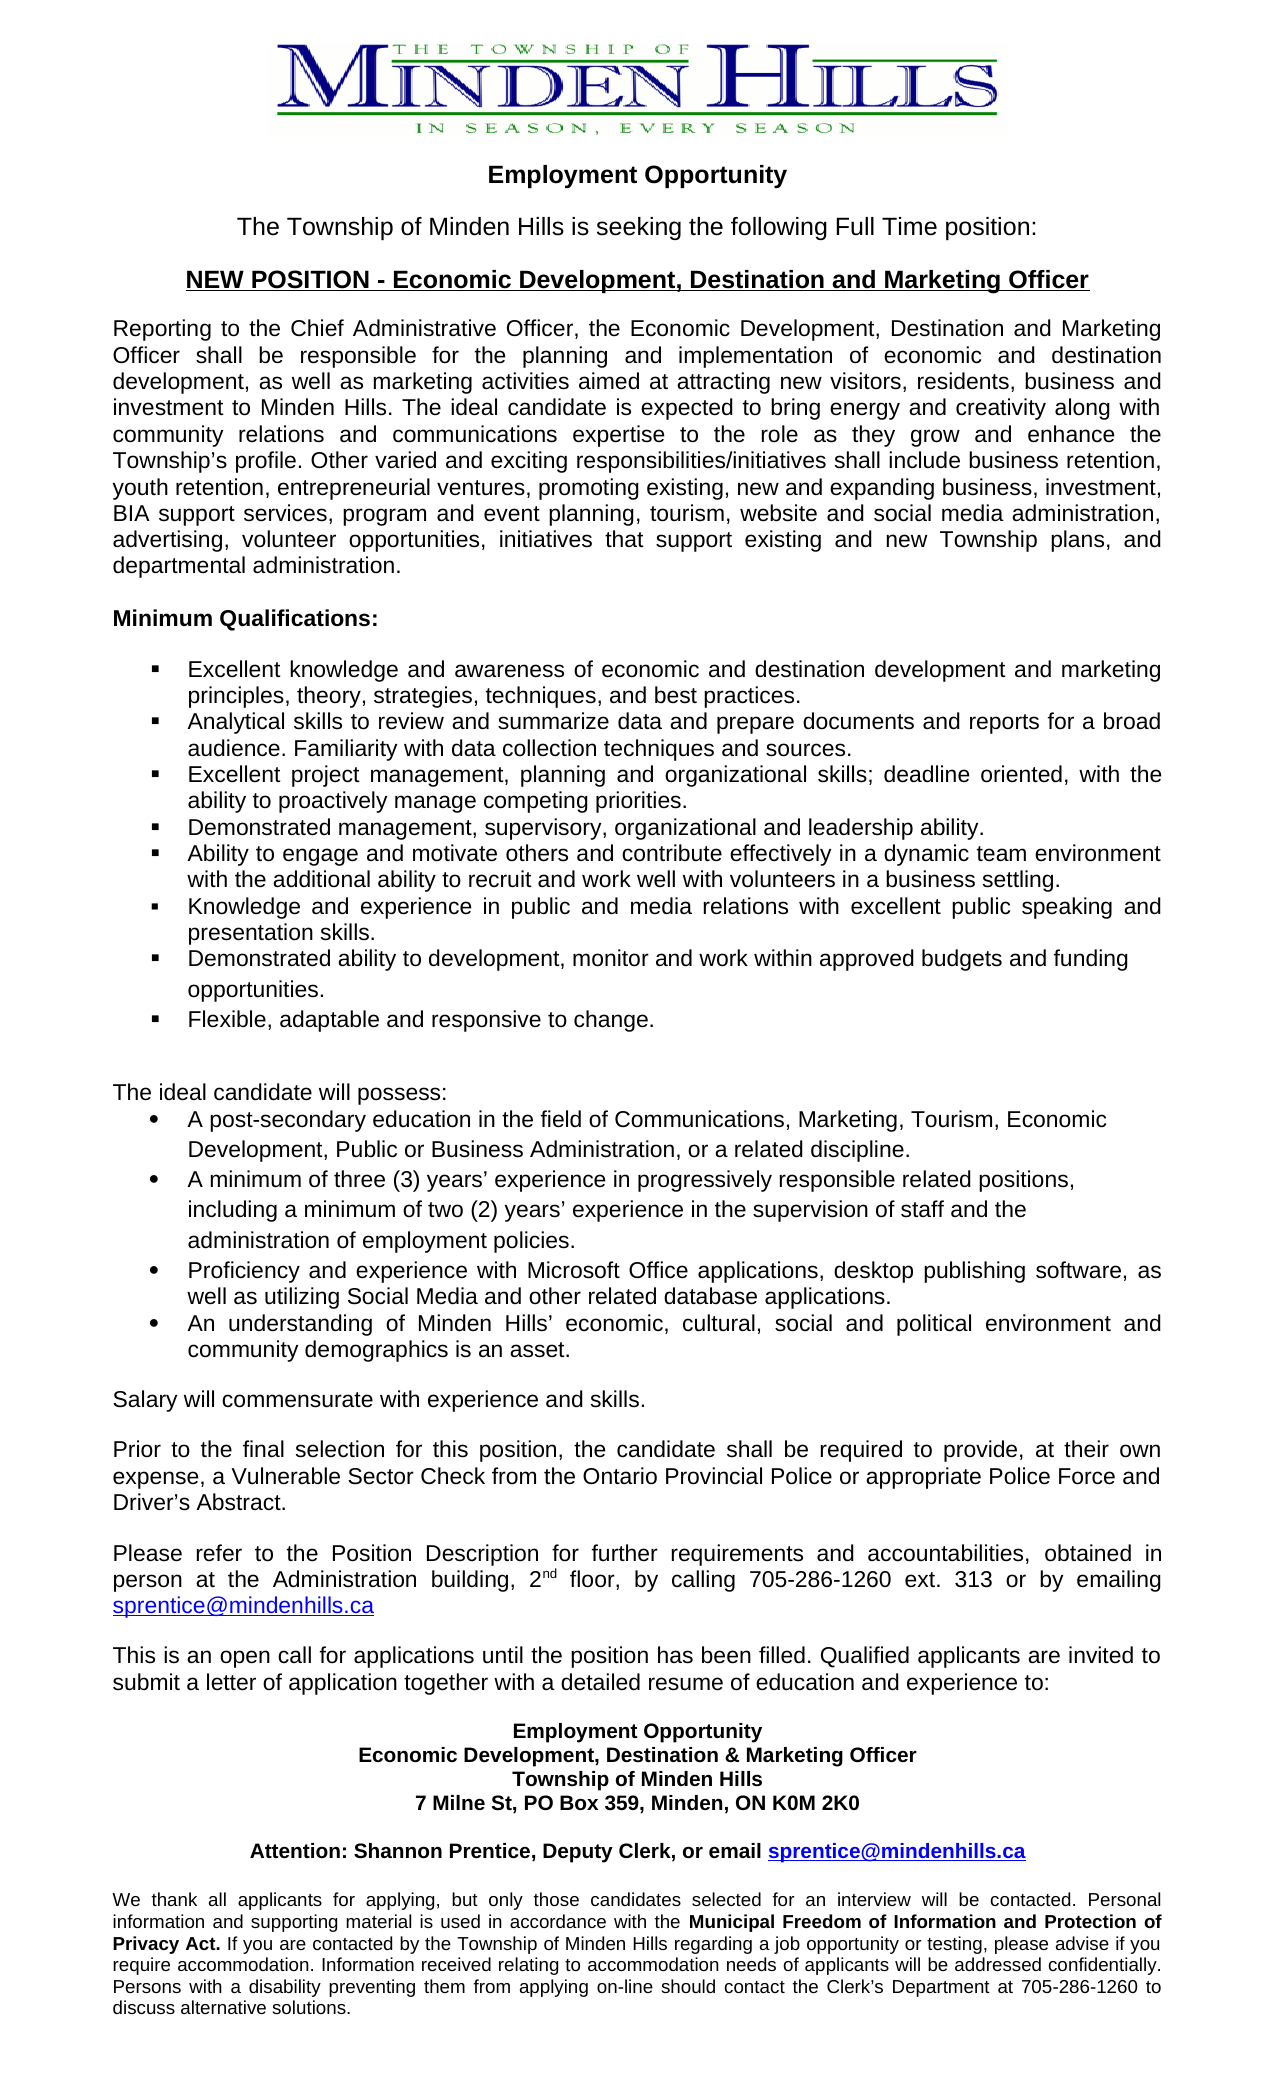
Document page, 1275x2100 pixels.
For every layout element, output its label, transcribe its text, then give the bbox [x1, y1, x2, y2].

text Attention: Shannon Prentice, Deputy Clerk, or email sprentice@mindenhills.ca [112, 1839, 1162, 1863]
list Analytical skills to review and summarize data and prepare documents and reports for a broad audience. Familiarity with data collection techniques and sources. [150, 708, 1162, 761]
text Please refer to the Position Description for further requirements and accountabilities, obtained in person at the Administration building, 2nd floor, by calling 705-286-1260 ext. 313 or by emailing sprentice@mindenhills.ca [112, 1539, 1162, 1618]
text We thank all applicants for applying, but only those candidates selected for an interview will be contacted. Personal information and supporting material is used in accordance with the Municipal Freedom of Information and Protection of Privacy Act. If you are contacted by the Township of Minden Hills regarding a job opportunity or testing, please advise if you require accommodation. Information received relating to accommodation needs of applicants will be addressed confidentially. Persons with a disability preventing them from applying on-line should contact the Clerk’s Department at 705-286-1260 to discuss alternative solutions. [112, 1889, 1162, 2019]
text Reporting to the Chief Administrative Officer, the Economic Development, Destination and Marketing Officer shall be responsible for the planning and implementation of economic and destination development, as well as marketing activities aimed at attracting new visitors, residents, business and investment to Minden Hills. The ideal candidate is expected to bring energy and creativity along with community relations and communications expertise to the role as they grow and enhance the Township’s profile. Other varied and exciting responsibilities/initiatives shall include business retention, youth retention, entrepreneurial ventures, promoting existing, new and expanding business, investment, BIA support services, program and event planning, tourism, website and social media administration, advertising, volunteer opportunities, initiatives that support existing and new Township plans, and departmental administration. [112, 315, 1162, 579]
picture [267, 43, 1009, 136]
text 7 Milne St, PO Box 359, Minden, ON K0M 2K0 [112, 1791, 1162, 1815]
list Ability to engage and motivate others and contribute effectively in a dynamic team environment with the additional ability to recruit and work well with volunteers in a business settling. [150, 840, 1162, 893]
text Prior to the final selection for this position, the candidate shall be required to provide, at their own expense, a Vulnerable Sector Check from the Ontario Provincial Police or appropriate Police Force and Driver’s Abstract. [112, 1436, 1162, 1516]
list A minimum of three (3) years’ experience in progressively responsible related positions, including a minimum of two (2) years’ experience in the supervision of staff and the administration of employment policies. [150, 1166, 1162, 1253]
text The ideal candidate will possess: [112, 1079, 1162, 1106]
text This is an open call for applications until the position has been filled. Qualified applicants are invited to submit a letter of application together with a detailed resume of education and experience to: [112, 1642, 1162, 1695]
list An understanding of Minden Hills’ economic, cultural, social and political environment and community demographics is an asset. [150, 1309, 1162, 1362]
text Minimum Qualifications: [112, 605, 1162, 632]
text Employment Opportunity [112, 1719, 1162, 1743]
list A post-secondary education in the field of Communications, Marketing, Tourism, Economic Development, Public or Business Administration, or a related discipline. [150, 1106, 1162, 1162]
text The Township of Minden Hills is seeking the following Full Time position: [112, 212, 1162, 241]
text Salary will commensurate with experience and skills. [112, 1386, 1162, 1412]
text NEW POSITION - Economic Development, Destination and Marketing Officer [112, 265, 1162, 294]
list Proficiency and experience with Microsoft Office applications, desktop publishing software, as well as utilizing Social Media and other related database applications. [150, 1257, 1162, 1309]
list Demonstrated management, supervisory, organizational and leadership ability. [150, 814, 1162, 840]
list Excellent project management, planning and organizational skills; deadline oriented, with the ability to proactively manage competing priorities. [150, 761, 1162, 814]
text Employment Opportunity [112, 159, 1162, 188]
list Demonstrated ability to development, monitor and work within approved budgets and funding opportunities. [150, 945, 1162, 1002]
list Excellent knowledge and awareness of economic and destination development and marketing principles, theory, strategies, techniques, and best practices. [150, 656, 1162, 708]
list Flexible, adaptable and responsive to change. [150, 1006, 1162, 1032]
text Township of Minden Hills [112, 1767, 1162, 1791]
text Economic Development, Destination & Marketing Officer [112, 1743, 1162, 1767]
list Knowledge and experience in public and media relations with excellent public speaking and presentation skills. [150, 893, 1162, 945]
